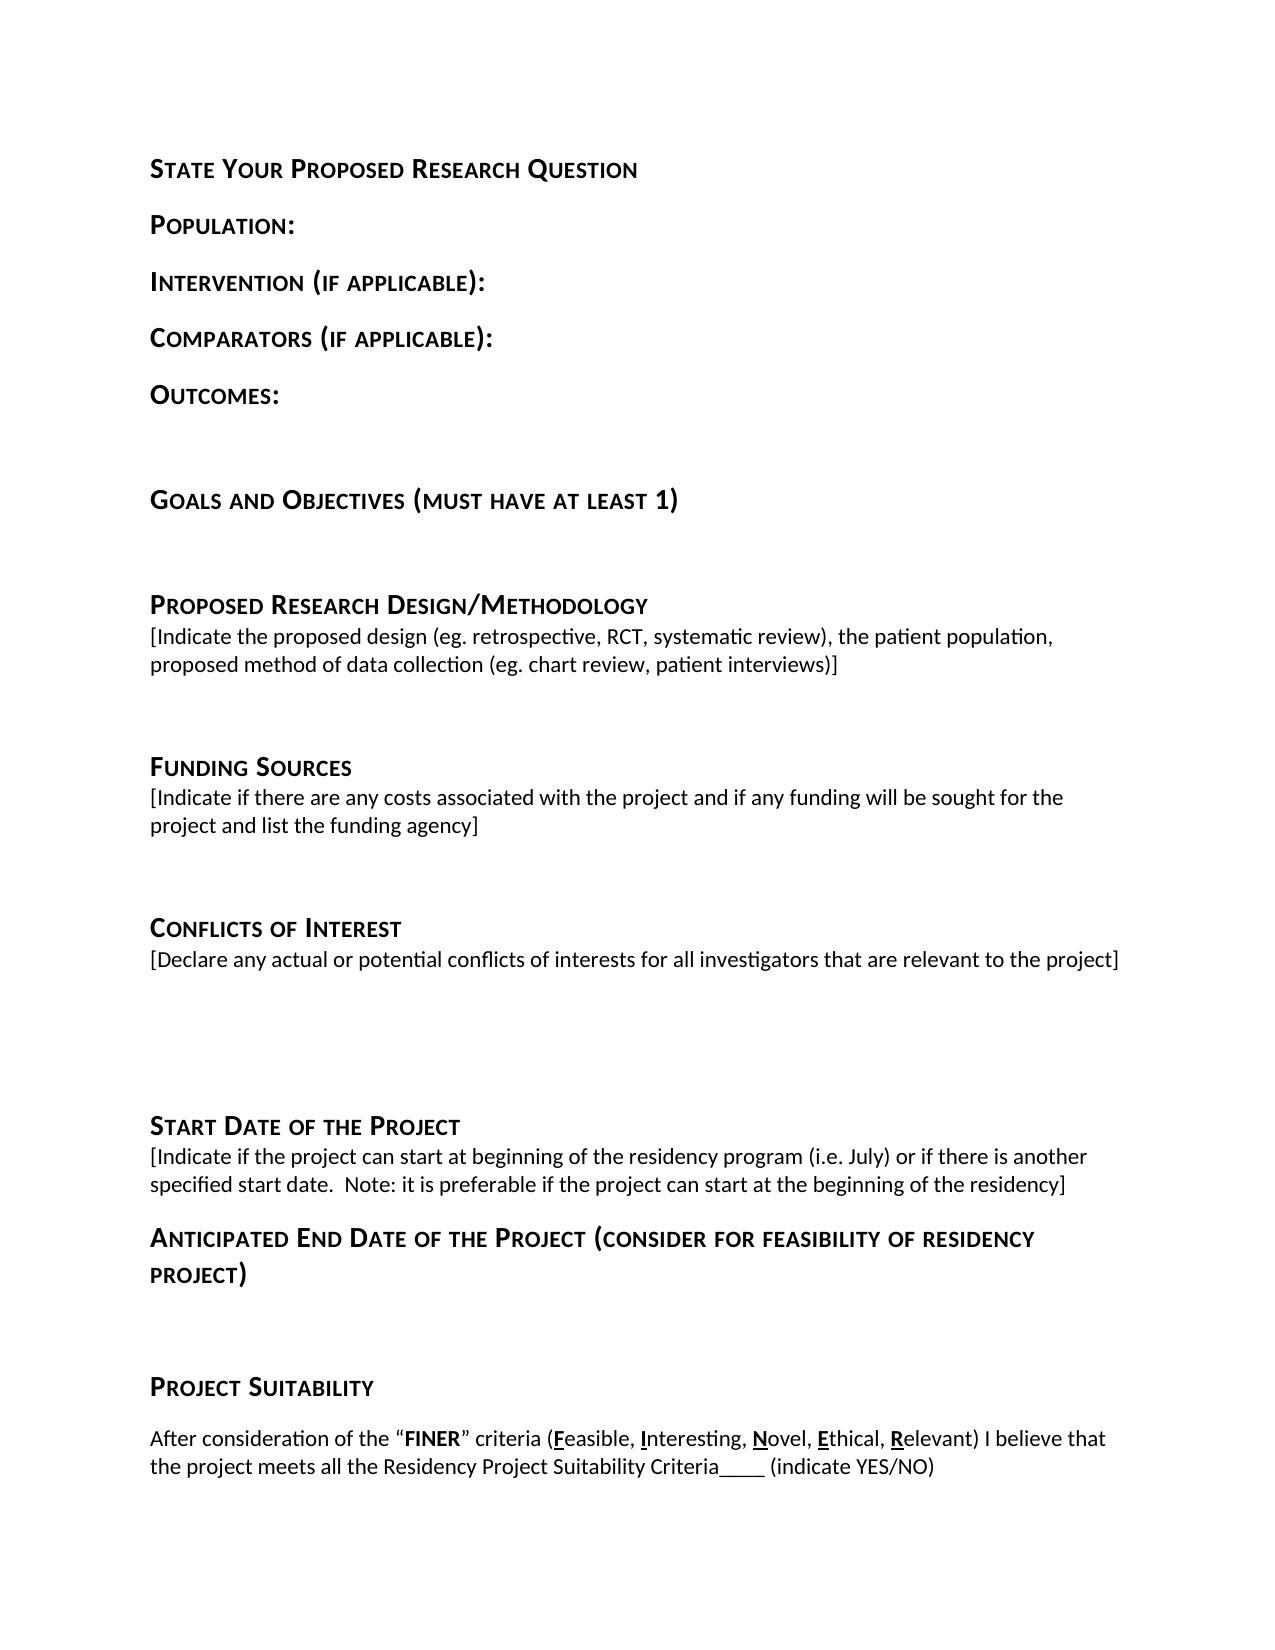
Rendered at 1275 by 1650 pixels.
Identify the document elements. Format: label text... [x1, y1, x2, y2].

text Population: [150, 206, 1125, 242]
text Outcomes: [150, 376, 1125, 411]
text Funding Sources [Indicate if there are any costs associated with the project and if any funding will be sought for the project and list the funding agency] [150, 748, 1125, 839]
text Anticipated End Date of the Project (consider for feasibility of residency project) [150, 1219, 1125, 1290]
text Conflicts of Interest [Declare any actual or potential conflicts of interests for all investigators that are relevant to the project] [150, 909, 1125, 973]
text State Your Proposed Research Question [150, 150, 1125, 186]
text Proposed Research Design/Methodology [Indicate the proposed design (eg. retrospective, RCT, systematic review), the patient population, proposed method of data collection (eg. chart review, patient interviews)] [150, 586, 1125, 678]
text Project Suitability [150, 1368, 1125, 1403]
text Intervention (if applicable): [150, 263, 1125, 298]
text Start Date of the Project [Indicate if the project can start at beginning of the residency program (i.e. July) or if there is another specified start date. Note: it is preferable if the project can start at the beginning of the residency] [150, 1107, 1125, 1198]
text Goals and Objectives (must have at least 1) [150, 481, 1125, 517]
text Comparators (if applicable): [150, 319, 1125, 355]
text After consideration of the “FINER” criteria (Feasible, Interesting, Novel, Ethical, Relevant) I believe that the project meets all the Residency Project Suitability Criteria____ (indicate YES/NO) [150, 1424, 1125, 1480]
